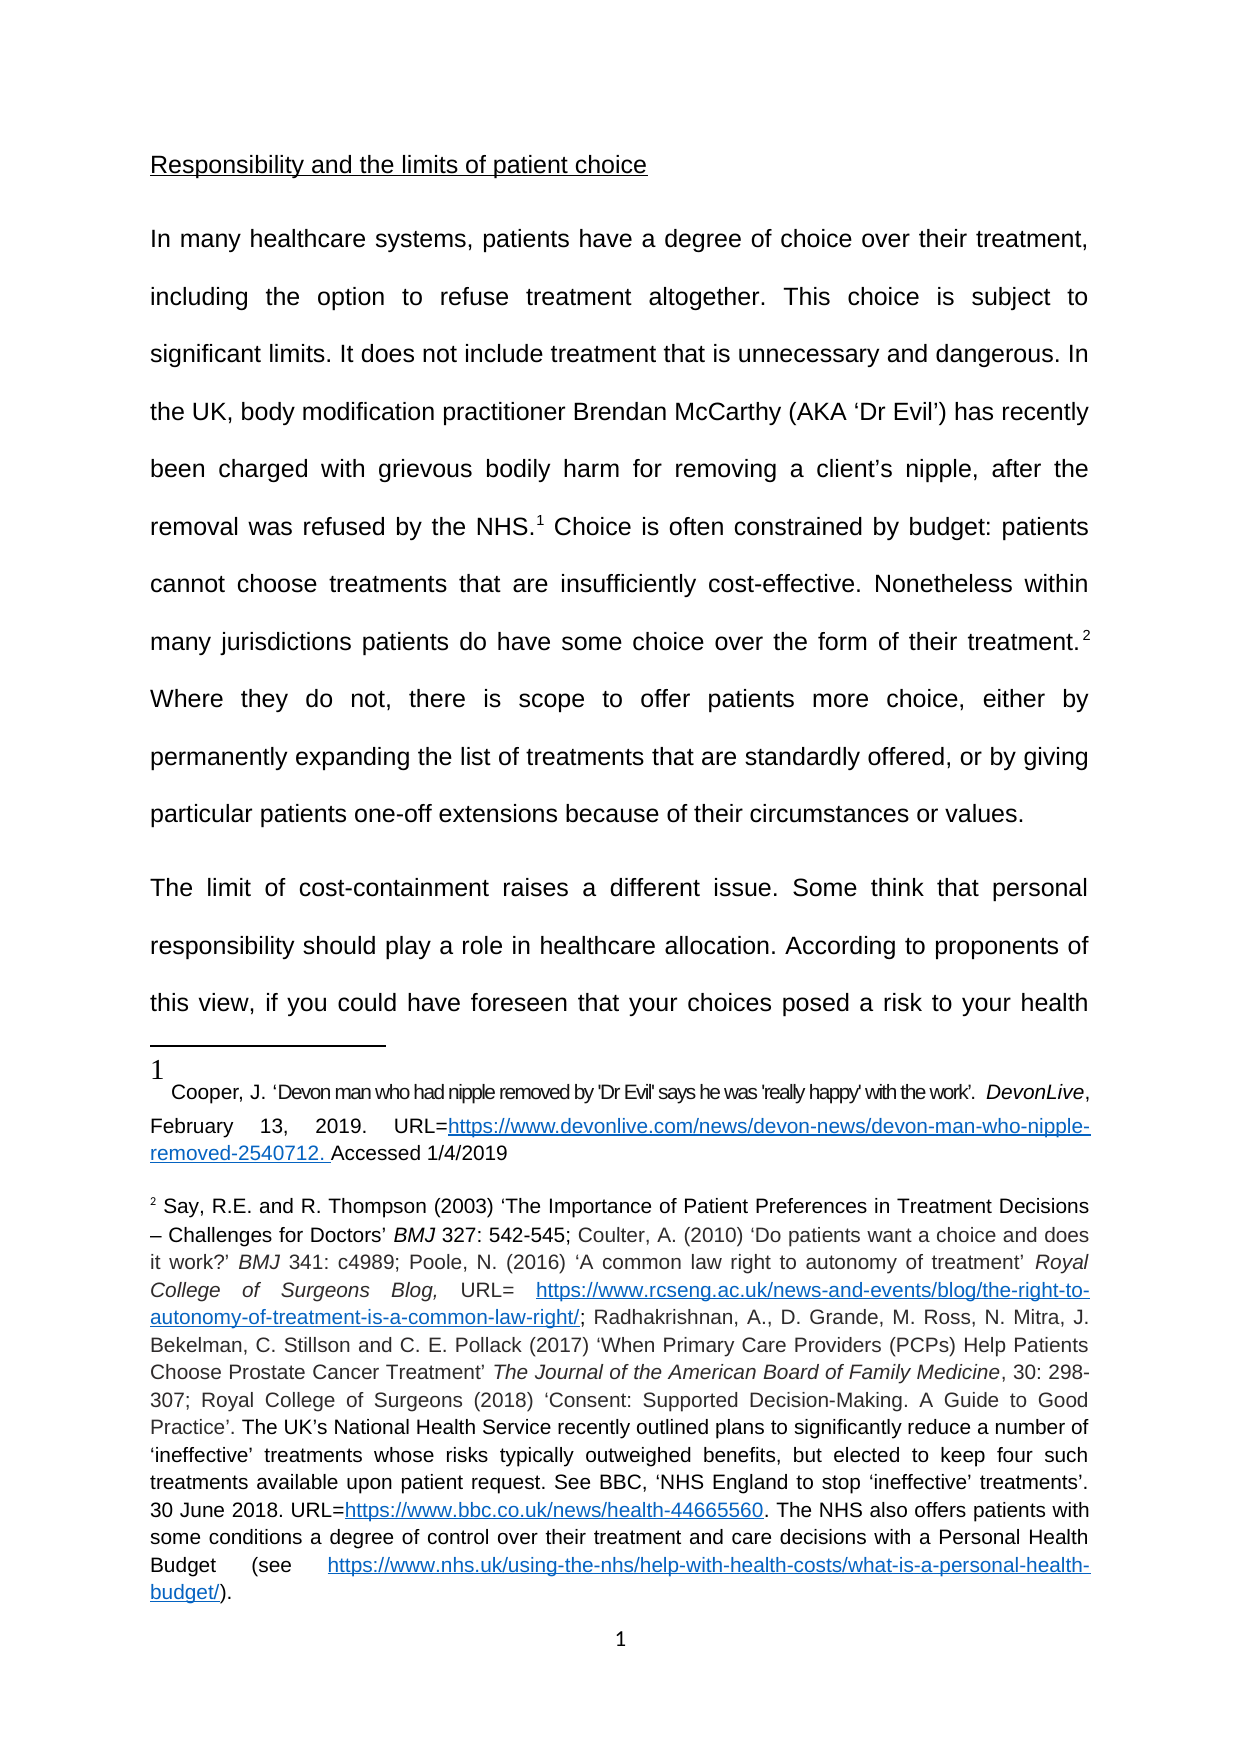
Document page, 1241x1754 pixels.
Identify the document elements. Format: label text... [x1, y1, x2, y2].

text Responsibility and the limits of patient choice [150, 150, 1090, 179]
text The limit of cost-containment raises a different issue. Some think that personal responsibility should play a role in healthcare allocation. According to proponents of this view, if you could have foreseen that your choices posed a risk to your health and made different, healthier choices, you should be held responsible for the outcome. Depending on further considerations, this might take the form of treatment denial; lower priority access; additional financial costs following treatment; or additional taxation of unhealthy but avoidable behaviours. Indeed, such thinking may influence the practice of conditional access to health care, where patients are denied the full package of available care until they have taken certain preventive measures such as losing weight or quitting smoking. Although such policies are often justified by reference to effectiveness, in some cases there may be latent assumptions of responsibility underlying these policies. Moreover, some exclusionary policies are justified by reference to both patient obligations and costs to taxpayers. [150, 873, 1090, 1017]
text In many healthcare systems, patients have a degree of choice over their treatment, including the option to refuse treatment altogether. This choice is subject to significant limits. It does not include treatment that is unnecessary and dangerous. In the UK, body modification practitioner Brendan McCarthy (AKA ‘Dr Evil’) has recently been charged with grievous bodily harm for removing a client’s nipple, after the removal was refused by the NHS. Choice is often constrained by budget: patients cannot choose treatments that are insufficiently cost-effective. Nonetheless within many jurisdictions patients do have some choice over the form of their treatment. Where they do not, there is scope to offer patients more choice, either by permanently expanding the list of treatments that are standardly offered, or by giving particular patients one-off extensions because of their circumstances or values. [150, 224, 1090, 828]
